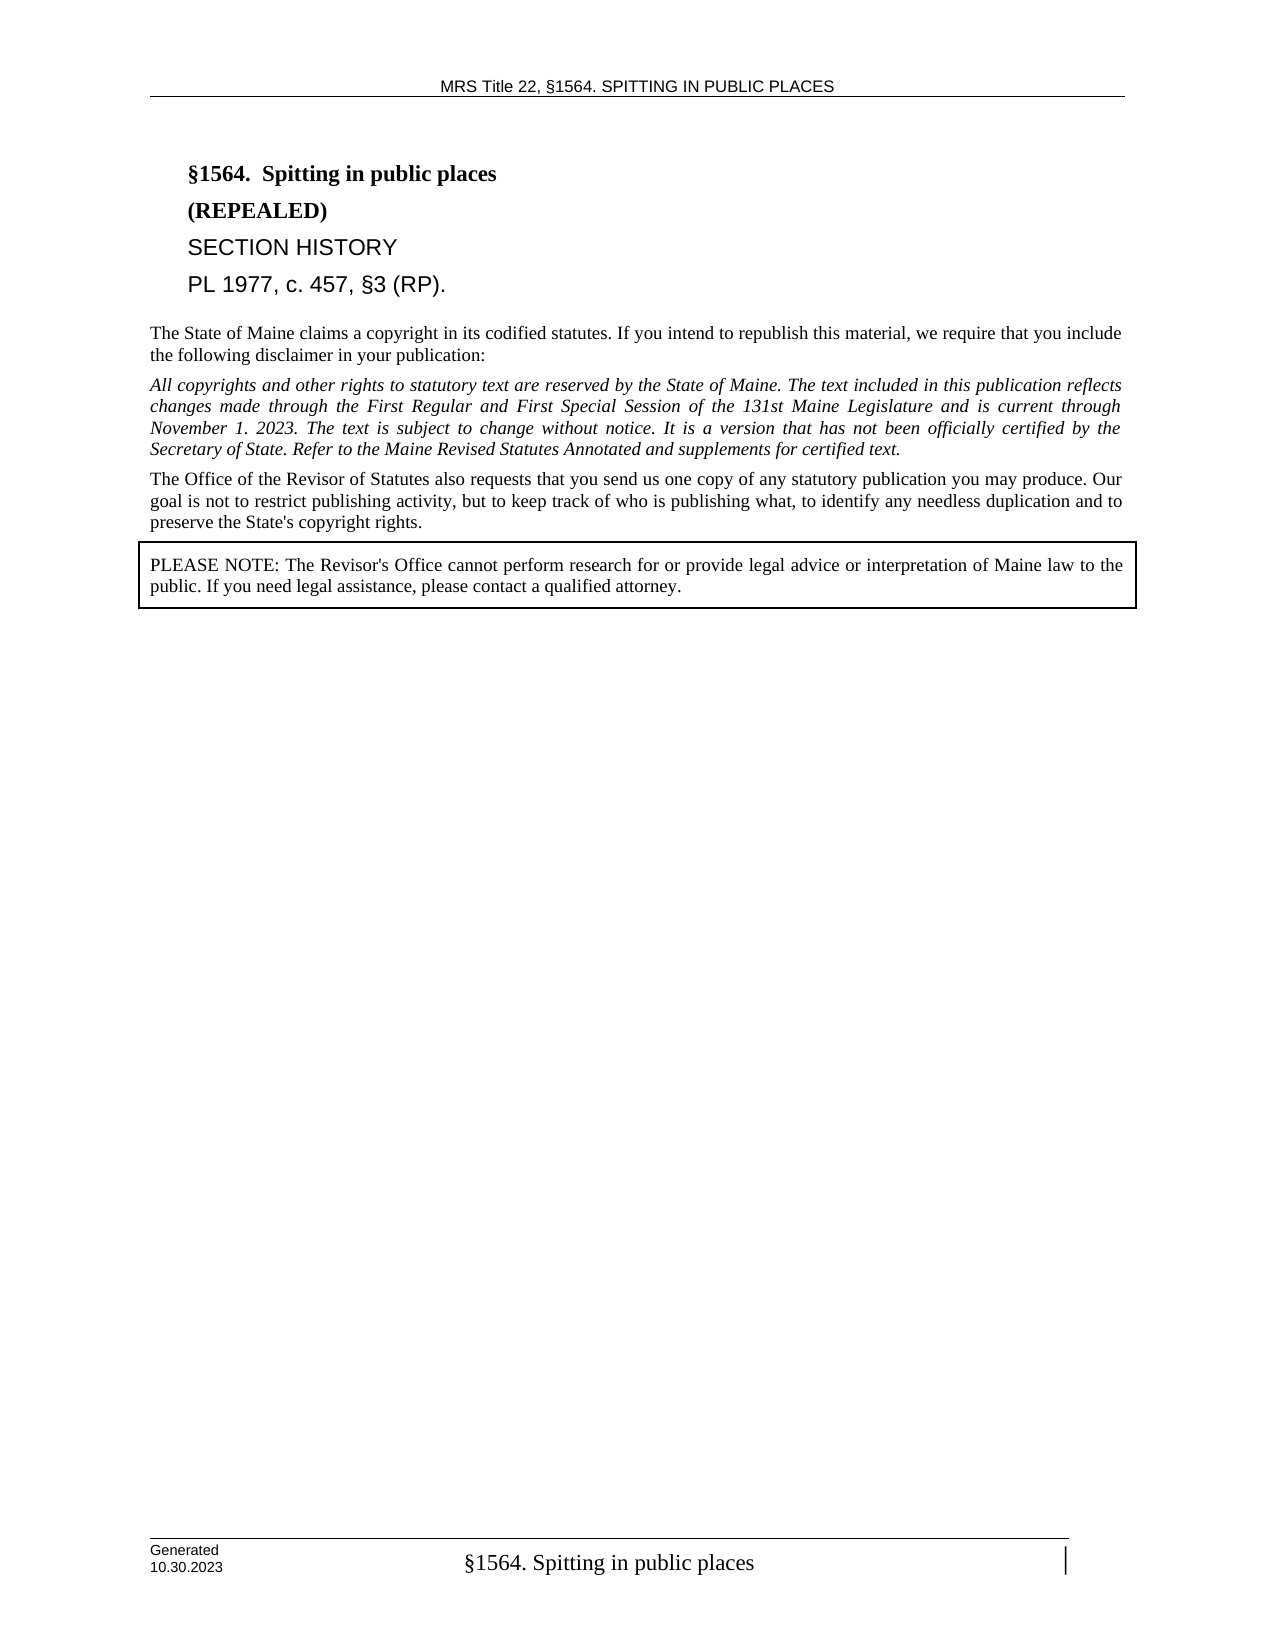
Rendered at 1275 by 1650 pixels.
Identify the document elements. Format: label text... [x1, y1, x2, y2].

text The State of Maine claims a copyright in its codified statutes. If you intend to republish this material, we require that you include the following disclaimer in your publication: [150, 322, 1125, 365]
text SECTION HISTORY [187, 234, 1125, 260]
text PL 1977, c. 457, §3 (RP). [187, 271, 1125, 297]
text PLEASE NOTE: The Revisor's Office cannot perform research for or provide legal advice or interpretation of Maine law to the public. If you need legal assistance, please contact a qualified attorney. [140, 543, 1135, 607]
text All copyrights and other rights to statutory text are reserved by the State of Maine. The text included in this publication reflects changes made through the First Regular and First Special Session of the 131st Maine Legislature and is current through November 1. 2023 . The text is subject to change without notice. It is a version that has not been officially certified by the Secretary of State. Refer to the Maine Revised Statutes Annotated and supplements for certified text. [150, 373, 1125, 460]
text §1564. Spitting in public places [187, 160, 1125, 187]
text (REPEALED) [187, 197, 1125, 223]
text The Office of the Revisor of Statutes also requests that you send us one copy of any statutory publication you may produce. Our goal is not to restrict publishing activity, but to keep track of who is publishing what, to identify any needless duplication and to preserve the State's copyright rights. [150, 468, 1125, 533]
